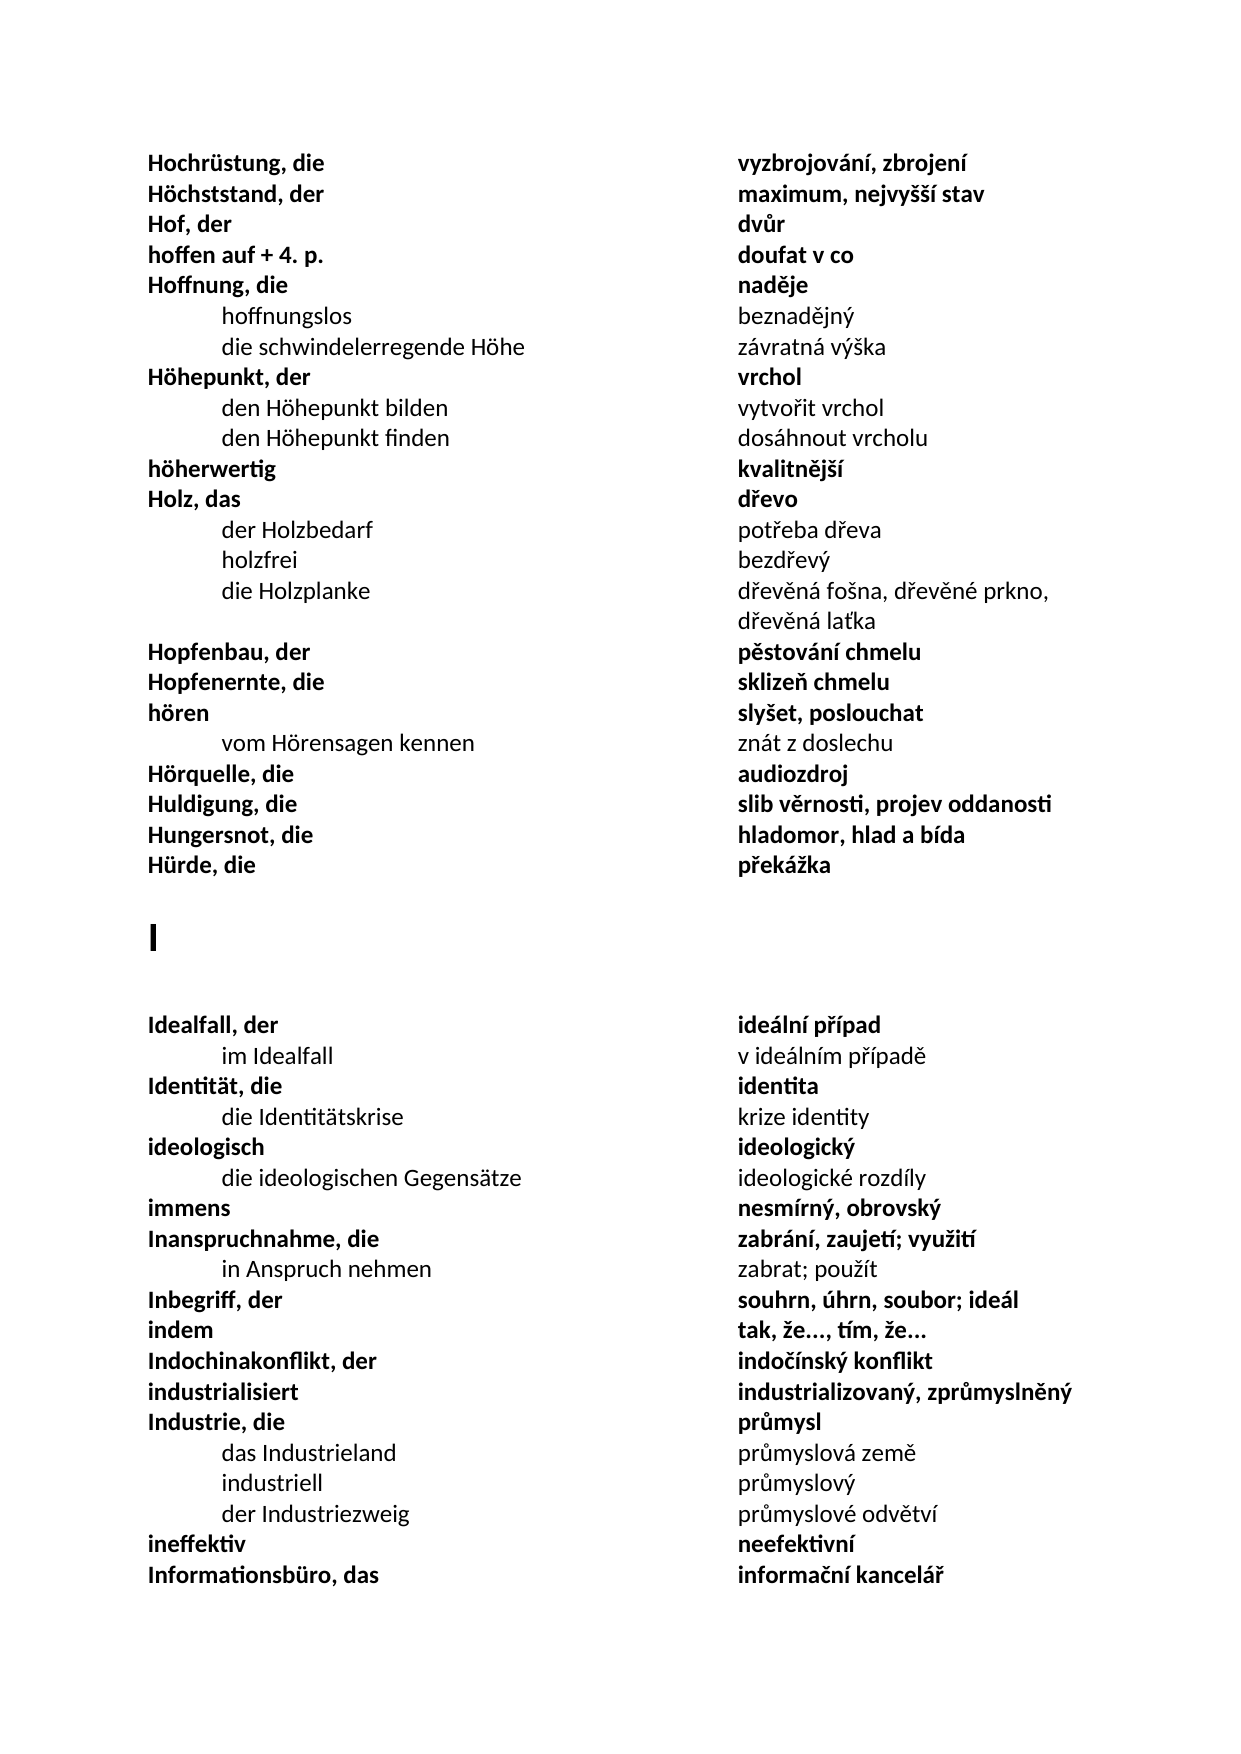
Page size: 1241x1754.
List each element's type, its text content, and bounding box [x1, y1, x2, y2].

text holzfrei bezdřevý [148, 544, 1093, 575]
text Hörquelle, die audiozdroj [148, 758, 1093, 788]
text Hoffnung, die naděje [148, 270, 1093, 300]
text Hochrüstung, die vyzbrojování, zbrojení [148, 148, 1093, 178]
text hören slyšet, poslouchat [148, 697, 1093, 727]
text das Industrieland průmyslová země [148, 1437, 1093, 1467]
text Hopfenernte, die sklizeň chmelu [148, 666, 1093, 697]
text Holz, das dřevo [148, 483, 1093, 514]
text Inbegriff, der souhrn, úhrn, soubor; ideál [148, 1284, 1093, 1314]
text ideologisch ideologický [148, 1131, 1093, 1162]
text die Identitätskrise krize identity [148, 1101, 1093, 1131]
text ineffektiv neefektivní [148, 1528, 1093, 1559]
text vom Hörensagen kennen znát z doslechu [148, 727, 1093, 758]
text indem tak, že..., tím, že... [148, 1314, 1093, 1345]
text Idealfall, der ideální případ [148, 1009, 1093, 1040]
text Informationsbüro, das informační kancelář [148, 1559, 1093, 1589]
text Hof, der dvůr [148, 209, 1093, 239]
text Hürde, die překážka [148, 849, 1093, 880]
text im Idealfall v ideálním případě [148, 1040, 1093, 1070]
text die Holzplanke dřevěná fošna, dřevěné prkno, dřevěná laťka [148, 575, 1093, 636]
text Indochinakonflikt, der indočínský konflikt [148, 1345, 1093, 1376]
text I [148, 911, 1093, 1009]
text in Anspruch nehmen zabrat; použít [148, 1253, 1093, 1284]
text Höchststand, der maximum, nejvyšší stav [148, 178, 1093, 209]
text höherwertig kvalitnější [148, 453, 1093, 483]
text der Holzbedarf potřeba dřeva [148, 514, 1093, 544]
text die ideologischen Gegensätze ideologické rozdíly [148, 1162, 1093, 1192]
text industrialisiert industrializovaný, zprůmyslněný [148, 1376, 1093, 1406]
text immens nesmírný, obrovský [148, 1192, 1093, 1223]
text Hopfenbau, der pěstování chmelu [148, 636, 1093, 666]
text Hungersnot, die hladomor, hlad a bída [148, 819, 1093, 849]
text die schwindelerregende Höhe závratná výška [148, 331, 1093, 361]
text den Höhepunkt bilden vytvořit vrchol [148, 392, 1093, 422]
text Identität, die identita [148, 1070, 1093, 1101]
text den Höhepunkt finden dosáhnout vrcholu [148, 422, 1093, 453]
text Industrie, die průmysl [148, 1406, 1093, 1437]
text industriell průmyslový [148, 1467, 1093, 1498]
text Huldigung, die slib věrnosti, projev oddanosti [148, 788, 1093, 819]
text Höhepunkt, der vrchol [148, 361, 1093, 392]
text Inanspruchnahme, die zabrání, zaujetí; využití [148, 1223, 1093, 1253]
text der Industriezweig průmyslové odvětví [148, 1498, 1093, 1528]
text hoffen auf + 4. p. doufat v co [148, 239, 1093, 270]
text hoffnungslos beznadějný [148, 300, 1093, 331]
